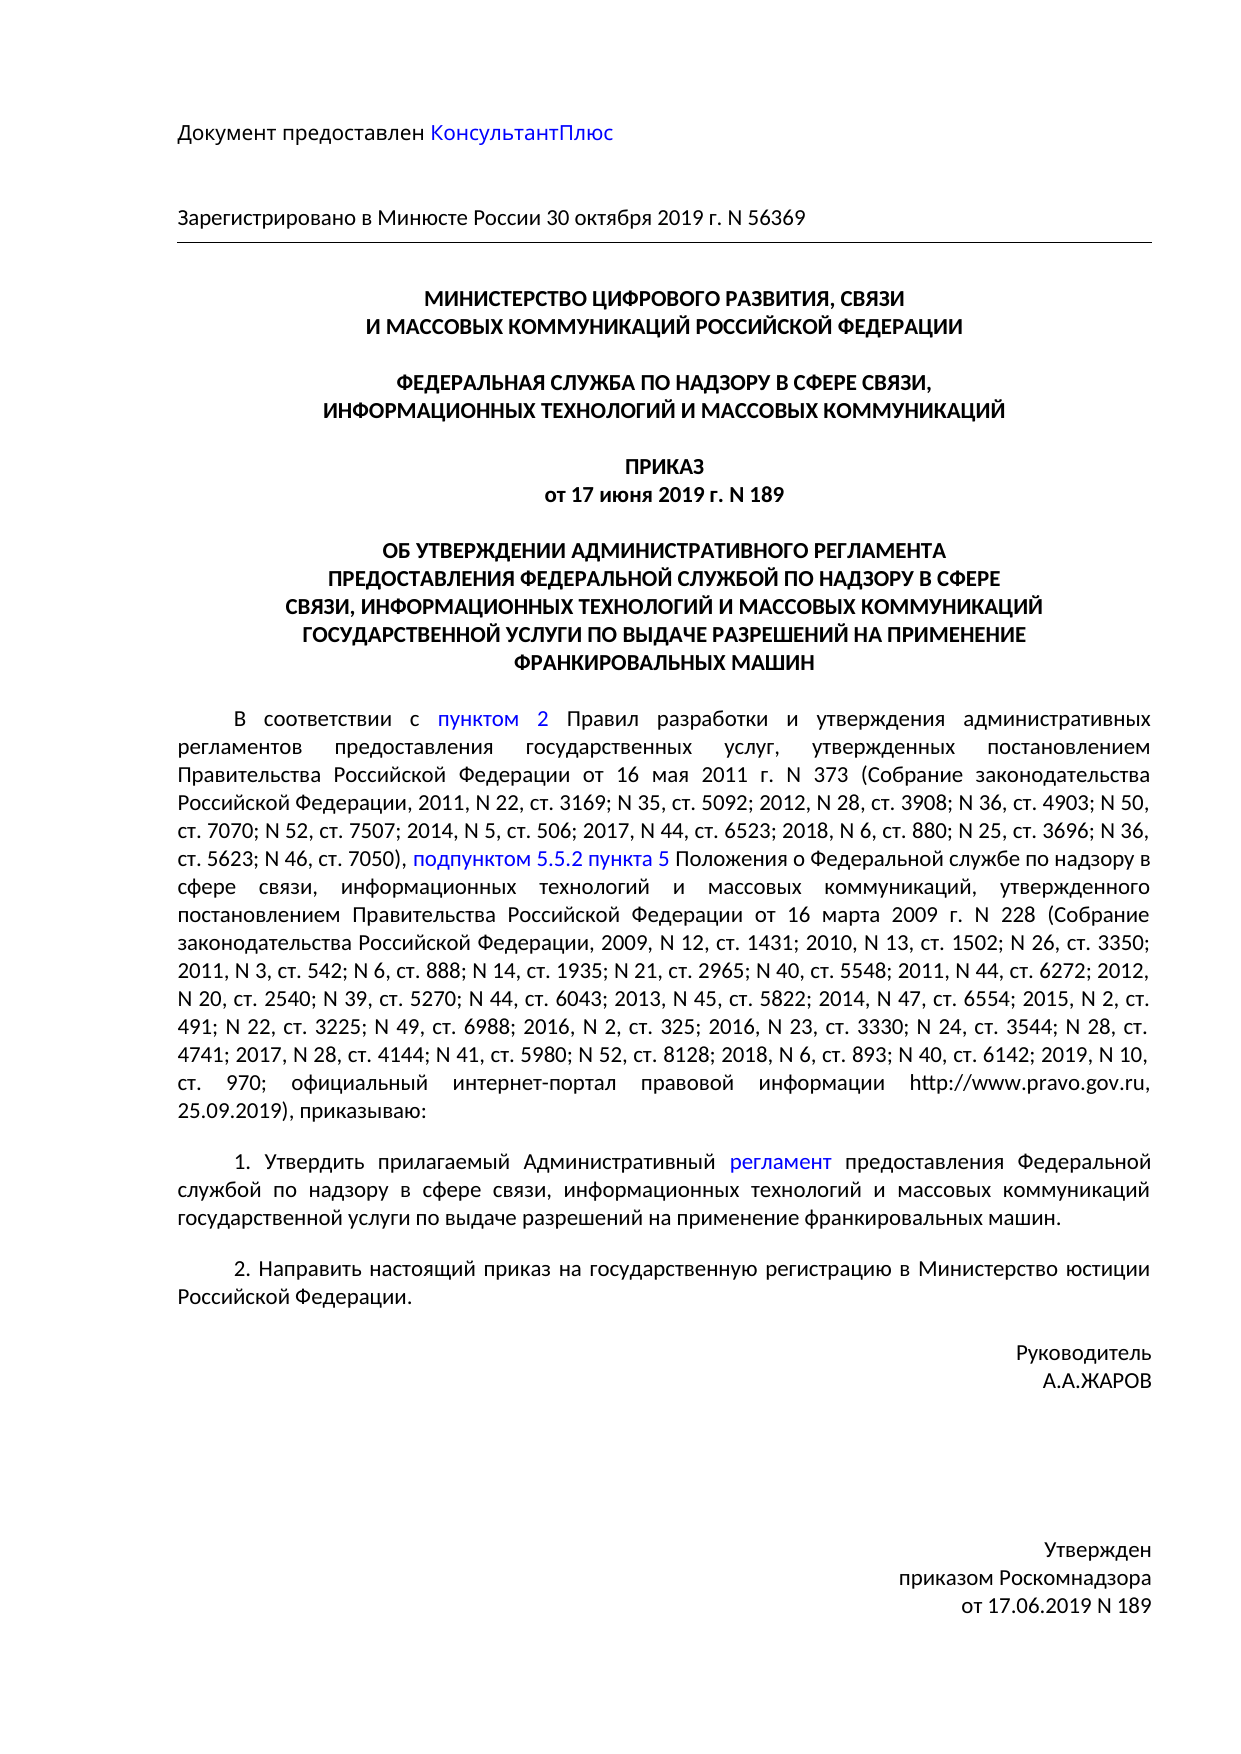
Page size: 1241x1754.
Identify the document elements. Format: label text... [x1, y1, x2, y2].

text 1. Утвердить прилагаемый Административный регламент предоставления Федеральной службой по надзору в сфере связи, информационных технологий и массовых коммуникаций государственной услуги по выдаче разрешений на применение франкировальных машин. [177, 1147, 1152, 1232]
text от 17.06.2019 N 189 [177, 1591, 1152, 1619]
title МИНИСТЕРСТВО ЦИФРОВОГО РАЗВИТИЯ, СВЯЗИ [177, 284, 1152, 312]
text 2. Направить настоящий приказ на государственную регистрацию в Министерство юстиции Российской Федерации. [177, 1254, 1152, 1311]
title ПРЕДОСТАВЛЕНИЯ ФЕДЕРАЛЬНОЙ СЛУЖБОЙ ПО НАДЗОРУ В СФЕРЕ [177, 564, 1152, 592]
title Документ предоставлен КонсультантПлюс [177, 118, 1152, 175]
title ГОСУДАРСТВЕННОЙ УСЛУГИ ПО ВЫДАЧЕ РАЗРЕШЕНИЙ НА ПРИМЕНЕНИЕ [177, 620, 1152, 648]
text В соответствии с пунктом 2 Правил разработки и утверждения административных регламентов предоставления государственных услуг, утвержденных постановлением Правительства Российской Федерации от 16 мая 2011 г. N 373 (Собрание законодательства Российской Федерации, 2011, N 22, ст. 3169; N 35, ст. 5092; 2012, N 28, ст. 3908; N 36, ст. 4903; N 50, ст. 7070; N 52, ст. 7507; 2014, N 5, ст. 506; 2017, N 44, ст. 6523; 2018, N 6, ст. 880; N 25, ст. 3696; N 36, ст. 5623; N 46, ст. 7050), подпунктом 5.5.2 пункта 5 Положения о Федеральной службе по надзору в сфере связи, информационных технологий и массовых коммуникаций, утвержденного постановлением Правительства Российской Федерации от 16 марта 2009 г. N 228 (Собрание законодательства Российской Федерации, 2009, N 12, ст. 1431; 2010, N 13, ст. 1502; N 26, ст. 3350; 2011, N 3, ст. 542; N 6, ст. 888; N 14, ст. 1935; N 21, ст. 2965; N 40, ст. 5548; 2011, N 44, ст. 6272; 2012, N 20, ст. 2540; N 39, ст. 5270; N 44, ст. 6043; 2013, N 45, ст. 5822; 2014, N 47, ст. 6554; 2015, N 2, ст. 491; N 22, ст. 3225; N 49, ст. 6988; 2016, N 2, ст. 325; 2016, N 23, ст. 3330; N 24, ст. 3544; N 28, ст. 4741; 2017, N 28, ст. 4144; N 41, ст. 5980; N 52, ст. 8128; 2018, N 6, ст. 893; N 40, ст. 6142; 2019, N 10, ст. 970; официальный интернет-портал правовой информации http://www.pravo.gov.ru, 25.09.2019), приказываю: [177, 704, 1152, 1124]
title ИНФОРМАЦИОННЫХ ТЕХНОЛОГИЙ И МАССОВЫХ КОММУНИКАЦИЙ [177, 396, 1152, 424]
title от 17 июня 2019 г. N 189 [177, 480, 1152, 508]
text приказом Роскомнадзора [177, 1563, 1152, 1591]
title И МАССОВЫХ КОММУНИКАЦИЙ РОССИЙСКОЙ ФЕДЕРАЦИИ [177, 312, 1152, 340]
text Утвержден [177, 1535, 1152, 1563]
text А.А.ЖАРОВ [177, 1367, 1152, 1394]
title СВЯЗИ, ИНФОРМАЦИОННЫХ ТЕХНОЛОГИЙ И МАССОВЫХ КОММУНИКАЦИЙ [177, 592, 1152, 620]
title ФЕДЕРАЛЬНАЯ СЛУЖБА ПО НАДЗОРУ В СФЕРЕ СВЯЗИ, [177, 368, 1152, 396]
title ПРИКАЗ [177, 452, 1152, 480]
text Зарегистрировано в Минюсте России 30 октября 2019 г. N 56369 [177, 203, 1152, 231]
title ФРАНКИРОВАЛЬНЫХ МАШИН [177, 648, 1152, 676]
text Руководитель [177, 1338, 1152, 1367]
title ОБ УТВЕРЖДЕНИИ АДМИНИСТРАТИВНОГО РЕГЛАМЕНТА [177, 536, 1152, 564]
